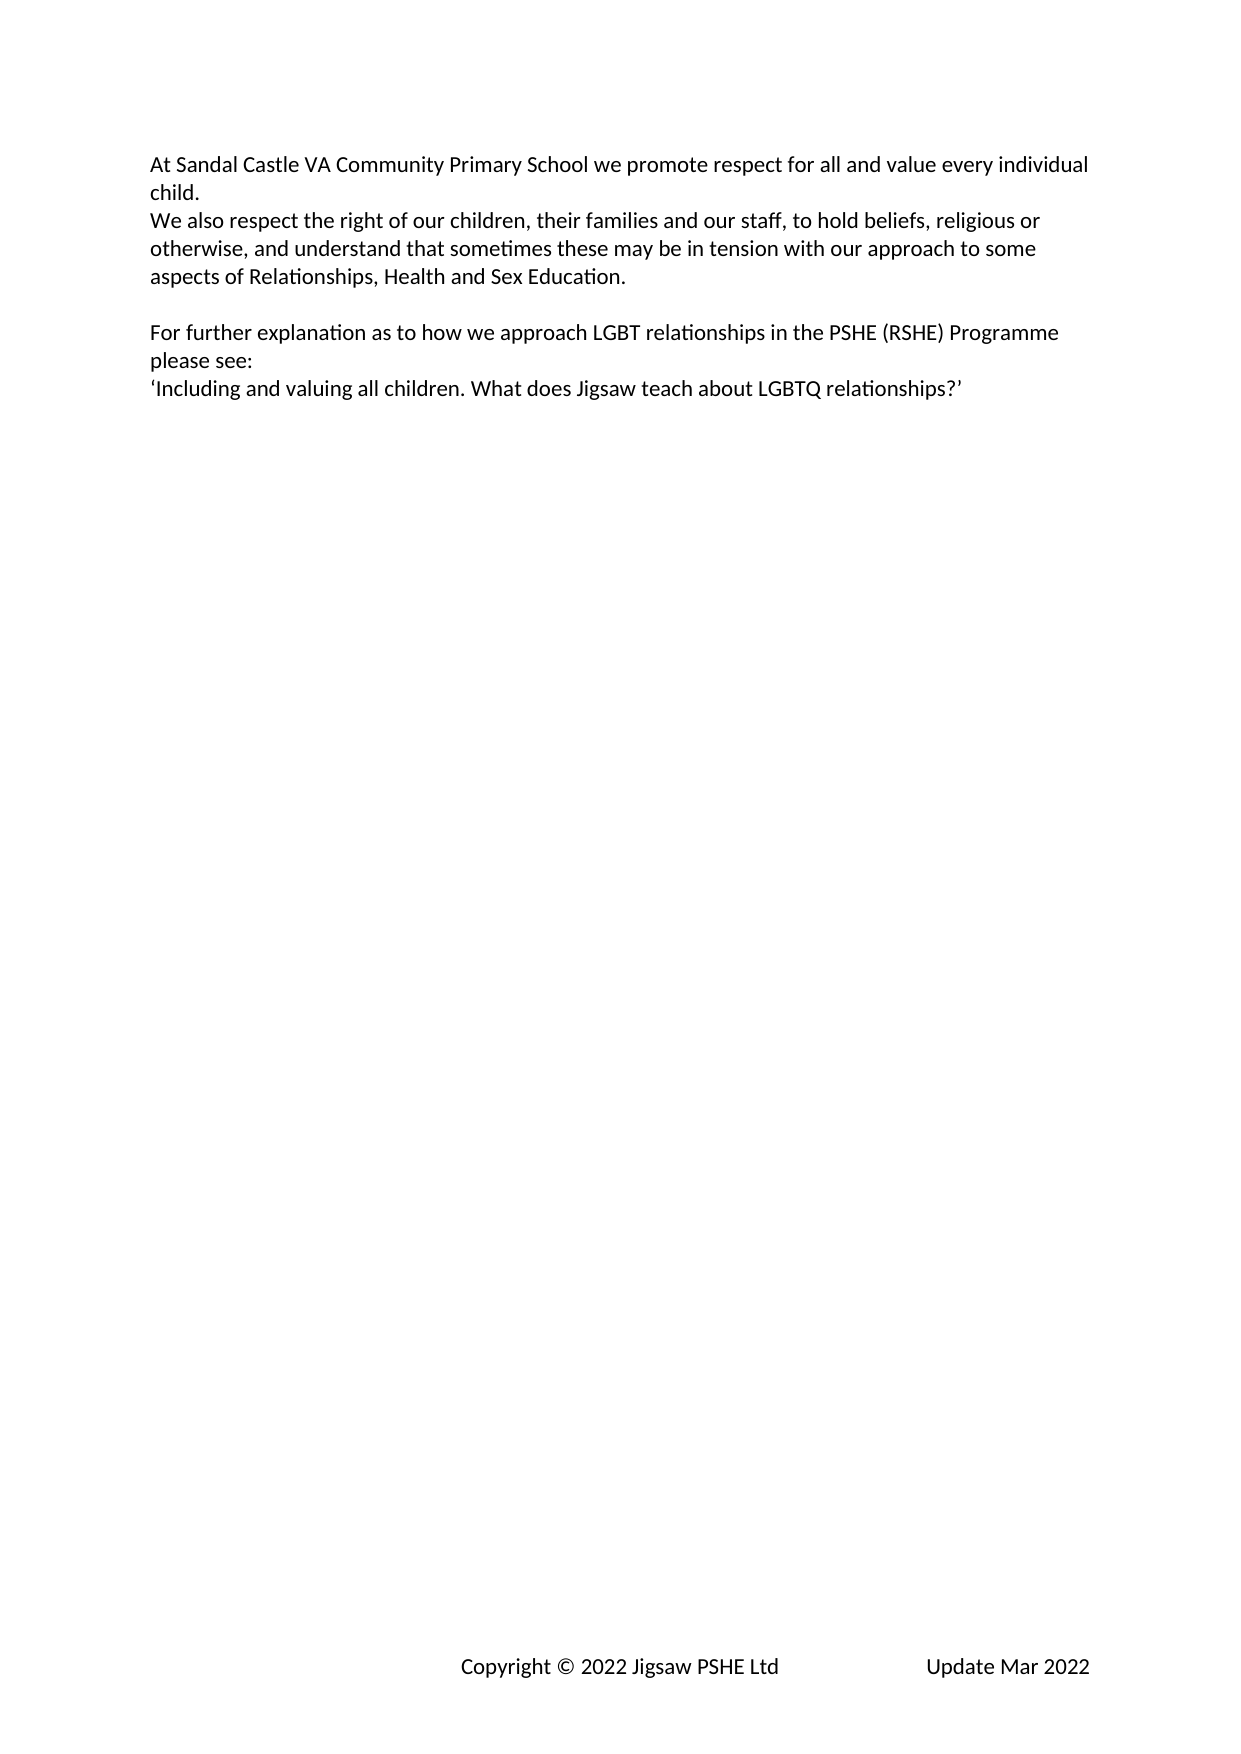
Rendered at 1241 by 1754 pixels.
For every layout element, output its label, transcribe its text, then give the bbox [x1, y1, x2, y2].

text At Sandal Castle VA Community Primary School we promote respect for all and value every individual child. [150, 150, 1090, 206]
text We also respect the right of our children, their families and our staff, to hold beliefs, religious or otherwise, and understand that sometimes these may be in tension with our approach to some aspects of Relationships, Health and Sex Education. [150, 206, 1090, 290]
text ‘Including and valuing all children. What does Jigsaw teach about LGBTQ relationships?’ [150, 374, 1090, 402]
text For further explanation as to how we approach LGBT relationships in the PSHE (RSHE) Programme please see: [150, 318, 1090, 374]
